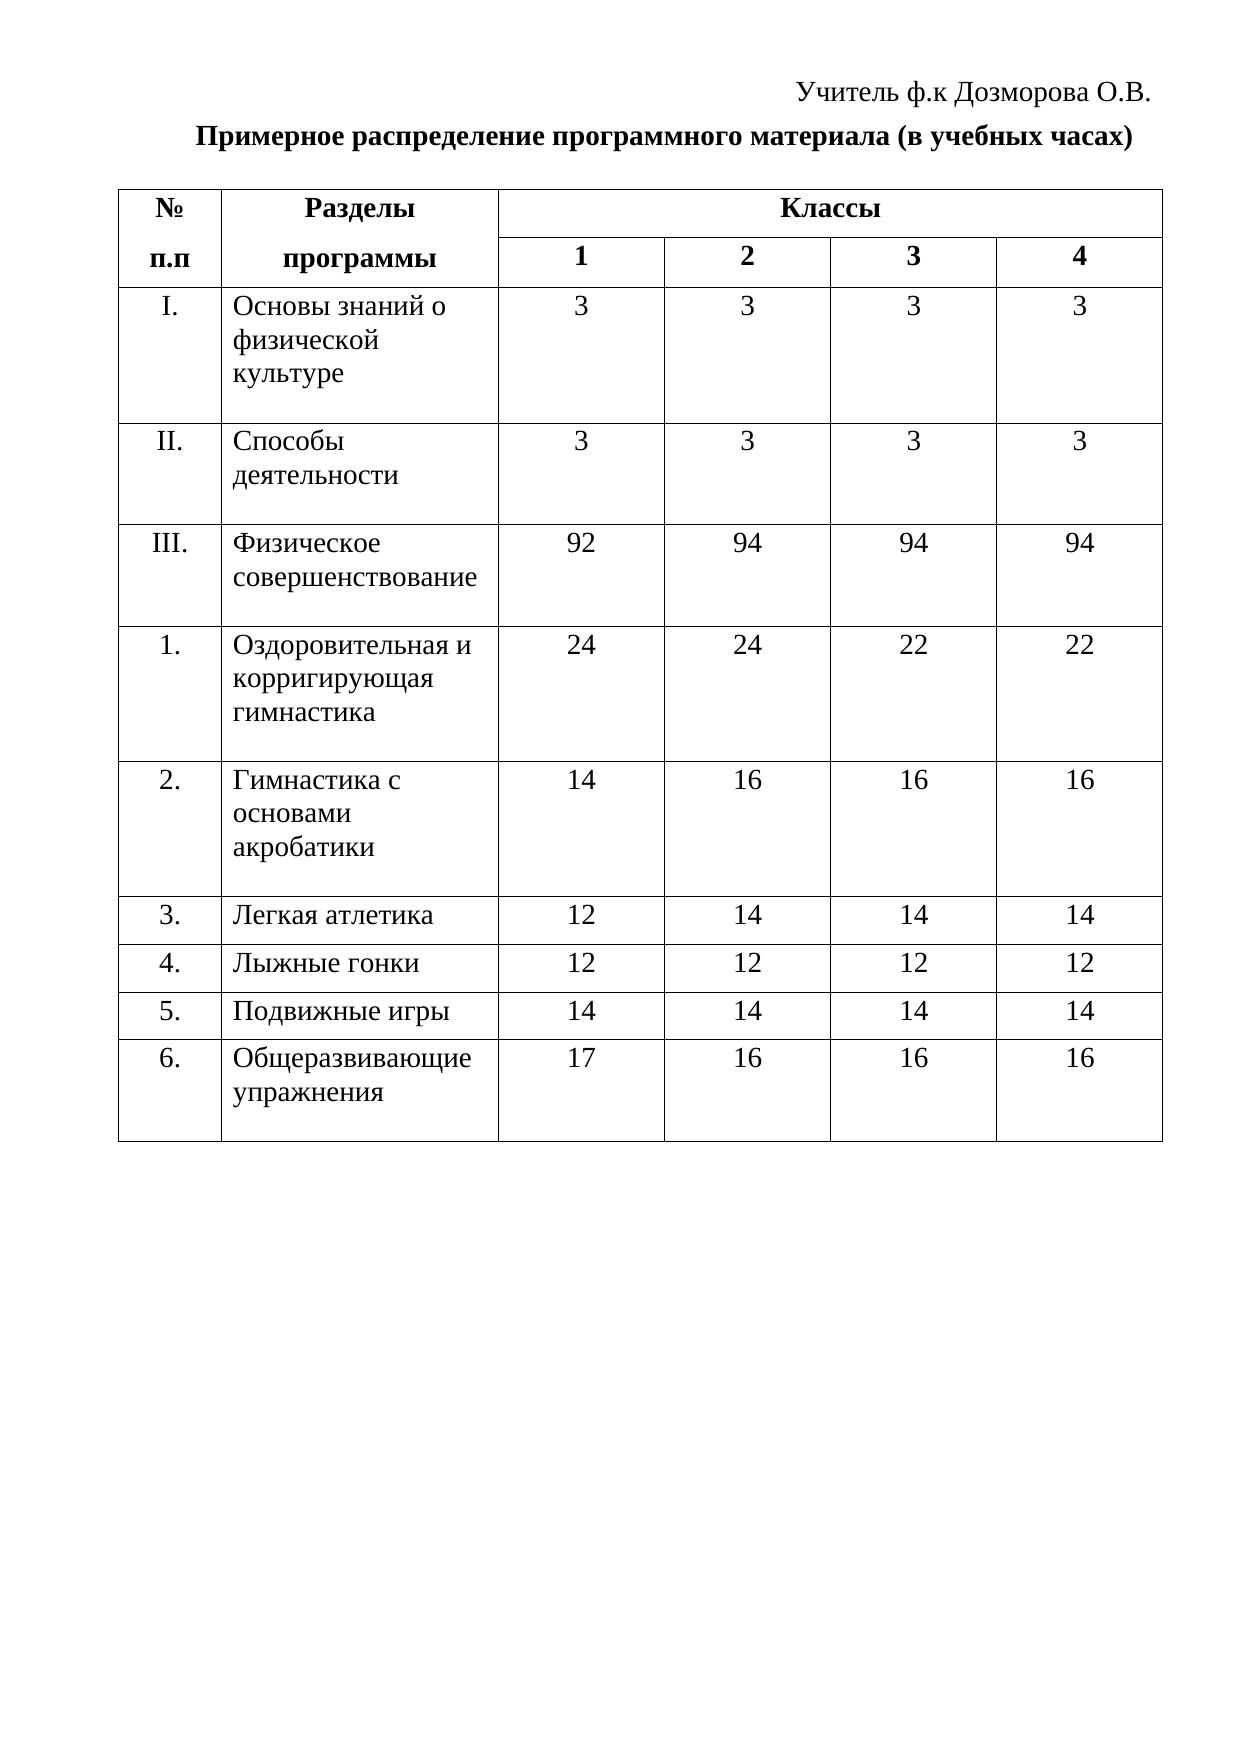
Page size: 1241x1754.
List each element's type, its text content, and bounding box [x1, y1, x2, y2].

table_cell 16 [997, 762, 1162, 896]
table_cell Подвижные игры [222, 993, 498, 1039]
table_cell 14 [831, 897, 996, 944]
table_cell 4 [997, 238, 1162, 287]
table_header Классы [499, 190, 1162, 237]
table_cell 3 [499, 288, 664, 422]
table_cell 2 [665, 238, 830, 287]
table_cell 12 [997, 945, 1162, 992]
table_header № п.п [119, 190, 221, 287]
table_cell 1 [499, 238, 664, 287]
table_cell 1. [119, 627, 221, 761]
table_cell Основы знаний о физической культуре [222, 288, 498, 422]
table_cell 3 [665, 288, 830, 422]
table_cell 4. [119, 945, 221, 992]
table_cell 94 [665, 525, 830, 626]
table_cell 14 [831, 993, 996, 1039]
table_cell 14 [997, 897, 1162, 944]
table_cell 22 [831, 627, 996, 761]
table_cell 6. [119, 1040, 221, 1141]
table_cell 14 [997, 993, 1162, 1039]
table_cell 12 [831, 945, 996, 992]
table_cell Общеразвивающие упражнения [222, 1040, 498, 1141]
table_cell 14 [499, 993, 664, 1039]
table_cell Способы деятельности [222, 424, 498, 524]
table_cell 16 [831, 762, 996, 896]
table_cell Гимнастика с основами акробатики [222, 762, 498, 896]
table_cell 3 [997, 424, 1162, 524]
table_cell 94 [831, 525, 996, 626]
table_cell 2. [119, 762, 221, 896]
table_cell 5. [119, 993, 221, 1039]
table_cell Физическое совершенствование [222, 525, 498, 626]
table_cell 14 [499, 762, 664, 896]
table_cell 16 [997, 1040, 1162, 1141]
table_cell 16 [665, 1040, 830, 1141]
table_cell I. [119, 288, 221, 422]
table_cell 24 [665, 627, 830, 761]
table_cell 24 [499, 627, 664, 761]
table_cell III. [119, 525, 221, 626]
table_cell 12 [499, 945, 664, 992]
table_cell 12 [499, 897, 664, 944]
table_header Разделы программы [222, 190, 498, 287]
table_cell 16 [831, 1040, 996, 1141]
table_cell 3 [831, 424, 996, 524]
table_cell Оздоровительная и корригирующая гимнастика [222, 627, 498, 761]
table_cell II. [119, 424, 221, 524]
table_cell 3 [997, 288, 1162, 422]
table_cell 3 [499, 424, 664, 524]
table_cell Легкая атлетика [222, 897, 498, 944]
table_cell 12 [665, 945, 830, 992]
table_cell 3 [665, 424, 830, 524]
table_cell 16 [665, 762, 830, 896]
text Примерное распределение программного материала (в учебных часах) [177, 118, 1152, 152]
table_cell 3 [831, 238, 996, 287]
table_cell 92 [499, 525, 664, 626]
table_cell 17 [499, 1040, 664, 1141]
table_cell 94 [997, 525, 1162, 626]
table_cell 14 [665, 897, 830, 944]
table_cell 3. [119, 897, 221, 944]
table_cell 22 [997, 627, 1162, 761]
table_cell Лыжные гонки [222, 945, 498, 992]
table_cell 14 [665, 993, 830, 1039]
table_cell 3 [831, 288, 996, 422]
